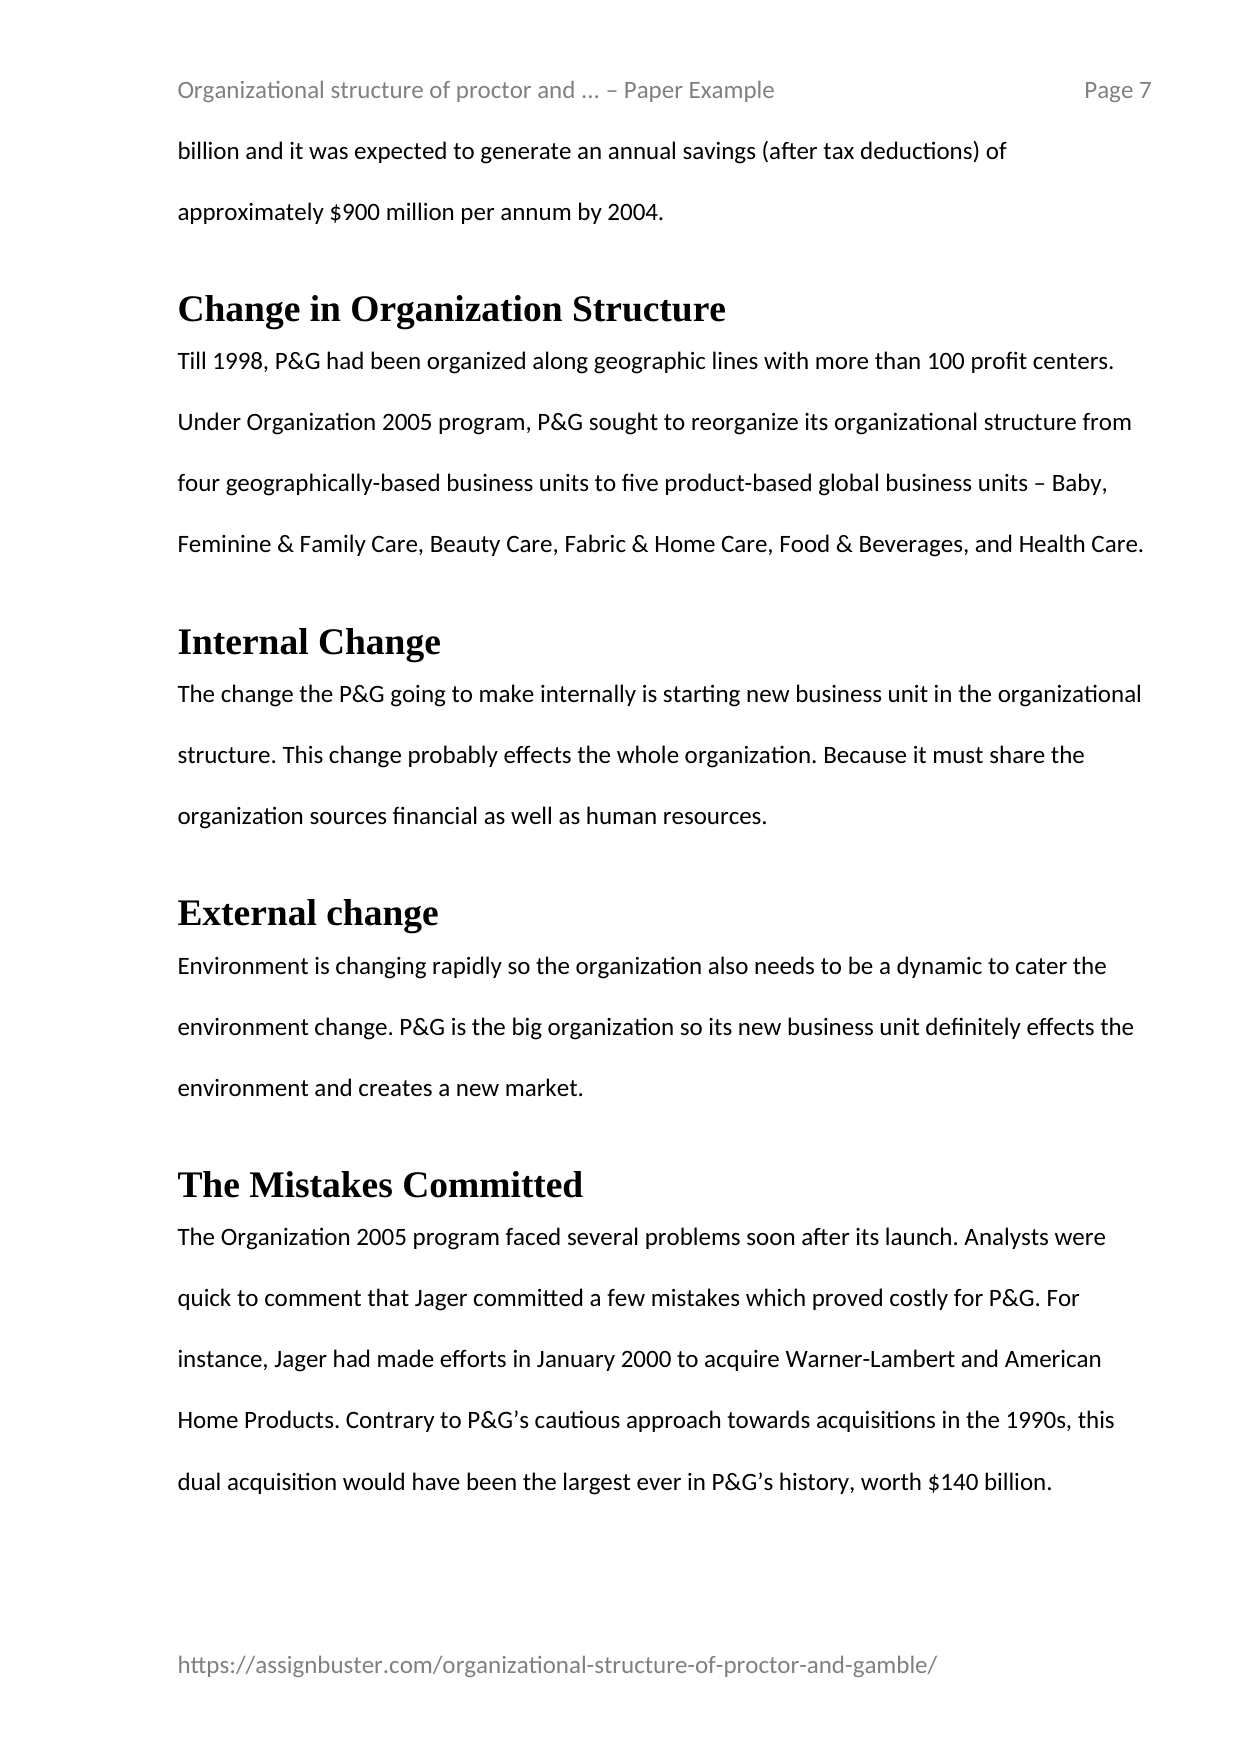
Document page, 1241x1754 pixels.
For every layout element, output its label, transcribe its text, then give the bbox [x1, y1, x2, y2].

text Environment is changing rapidly so the organization also needs to be a dynamic to cater the environment change. P&G is the big organization so its new business unit definitely effects the environment and creates a new market. [177, 950, 1152, 1102]
subtitle External change [177, 891, 1152, 934]
subtitle Change in Organization Structure [177, 286, 1152, 329]
subtitle Internal Change [177, 619, 1152, 662]
subtitle The Mistakes Committed [177, 1162, 1152, 1206]
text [177, 135, 1152, 226]
text Till 1998, P&G had been organized along geographic lines with more than 100 profit centers. Under Organization 2005 program, P&G sought to reorganize its organizational structure from four geographically-based business units to five product-based global business units – Baby, Feminine & Family Care, Beauty Care, Fabric & Home Care, Food & Beverages, and Health Care. [177, 345, 1152, 559]
text The Organization 2005 program faced several problems soon after its launch. Analysts were quick to comment that Jager committed a few mistakes which proved costly for P&G. For instance, Jager had made efforts in January 2000 to acquire Warner-Lambert and American Home Products. Contrary to P&G’s cautious approach towards acquisitions in the 1990s, this dual acquisition would have been the largest ever in P&G’s history, worth $140 billion. [177, 1221, 1152, 1496]
text The change the P&G going to make internally is starting new business unit in the organizational structure. This change probably effects the whole organization. Because it must share the organization sources financial as well as human resources. [177, 678, 1152, 831]
